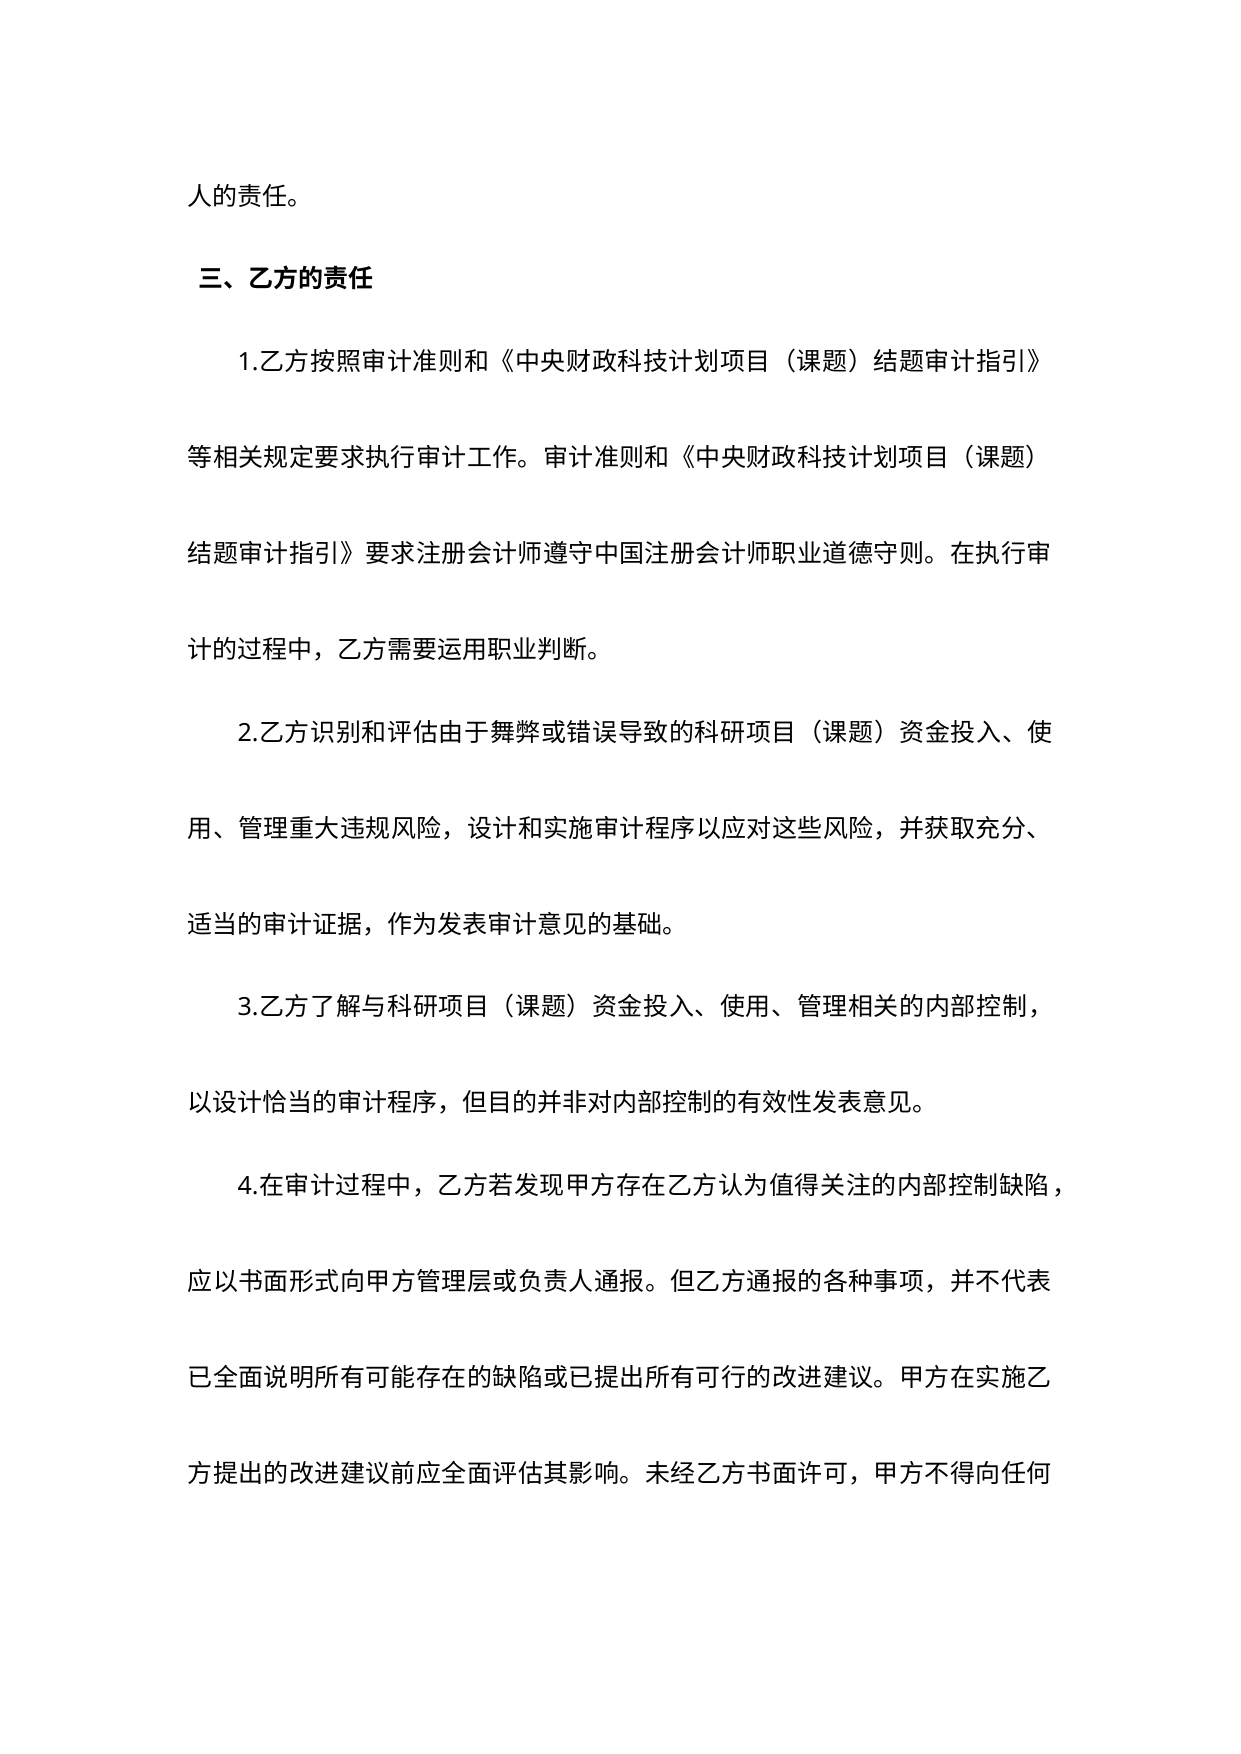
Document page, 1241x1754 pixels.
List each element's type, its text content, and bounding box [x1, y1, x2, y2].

text 2.乙方识别和评估由于舞弊或错误导致的科研项目（课题）资金投入、使用、管理重大违规风险，设计和实施审计程序以应对这些风险，并获取充分、适当的审计证据，作为发表审计意见的基础。 [187, 698, 1053, 955]
text 3.乙方了解与科研项目（课题）资金投入、使用、管理相关的内部控制，以设计恰当的审计程序，但目的并非对内部控制的有效性发表意见。 [187, 972, 1053, 1133]
text 三、乙方的责任 [198, 244, 1053, 309]
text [187, 1151, 1053, 1504]
text 1.乙方按照审计准则和《中央财政科技计划项目（课题）结题审计指引》等相关规定要求执行审计工作。审计准则和《中央财政科技计划项目（课题）结题审计指引》要求注册会计师遵守中国注册会计师职业道德守则。在执行审计的过程中，乙方需要运用职业判断。 [187, 327, 1053, 680]
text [187, 162, 1053, 227]
